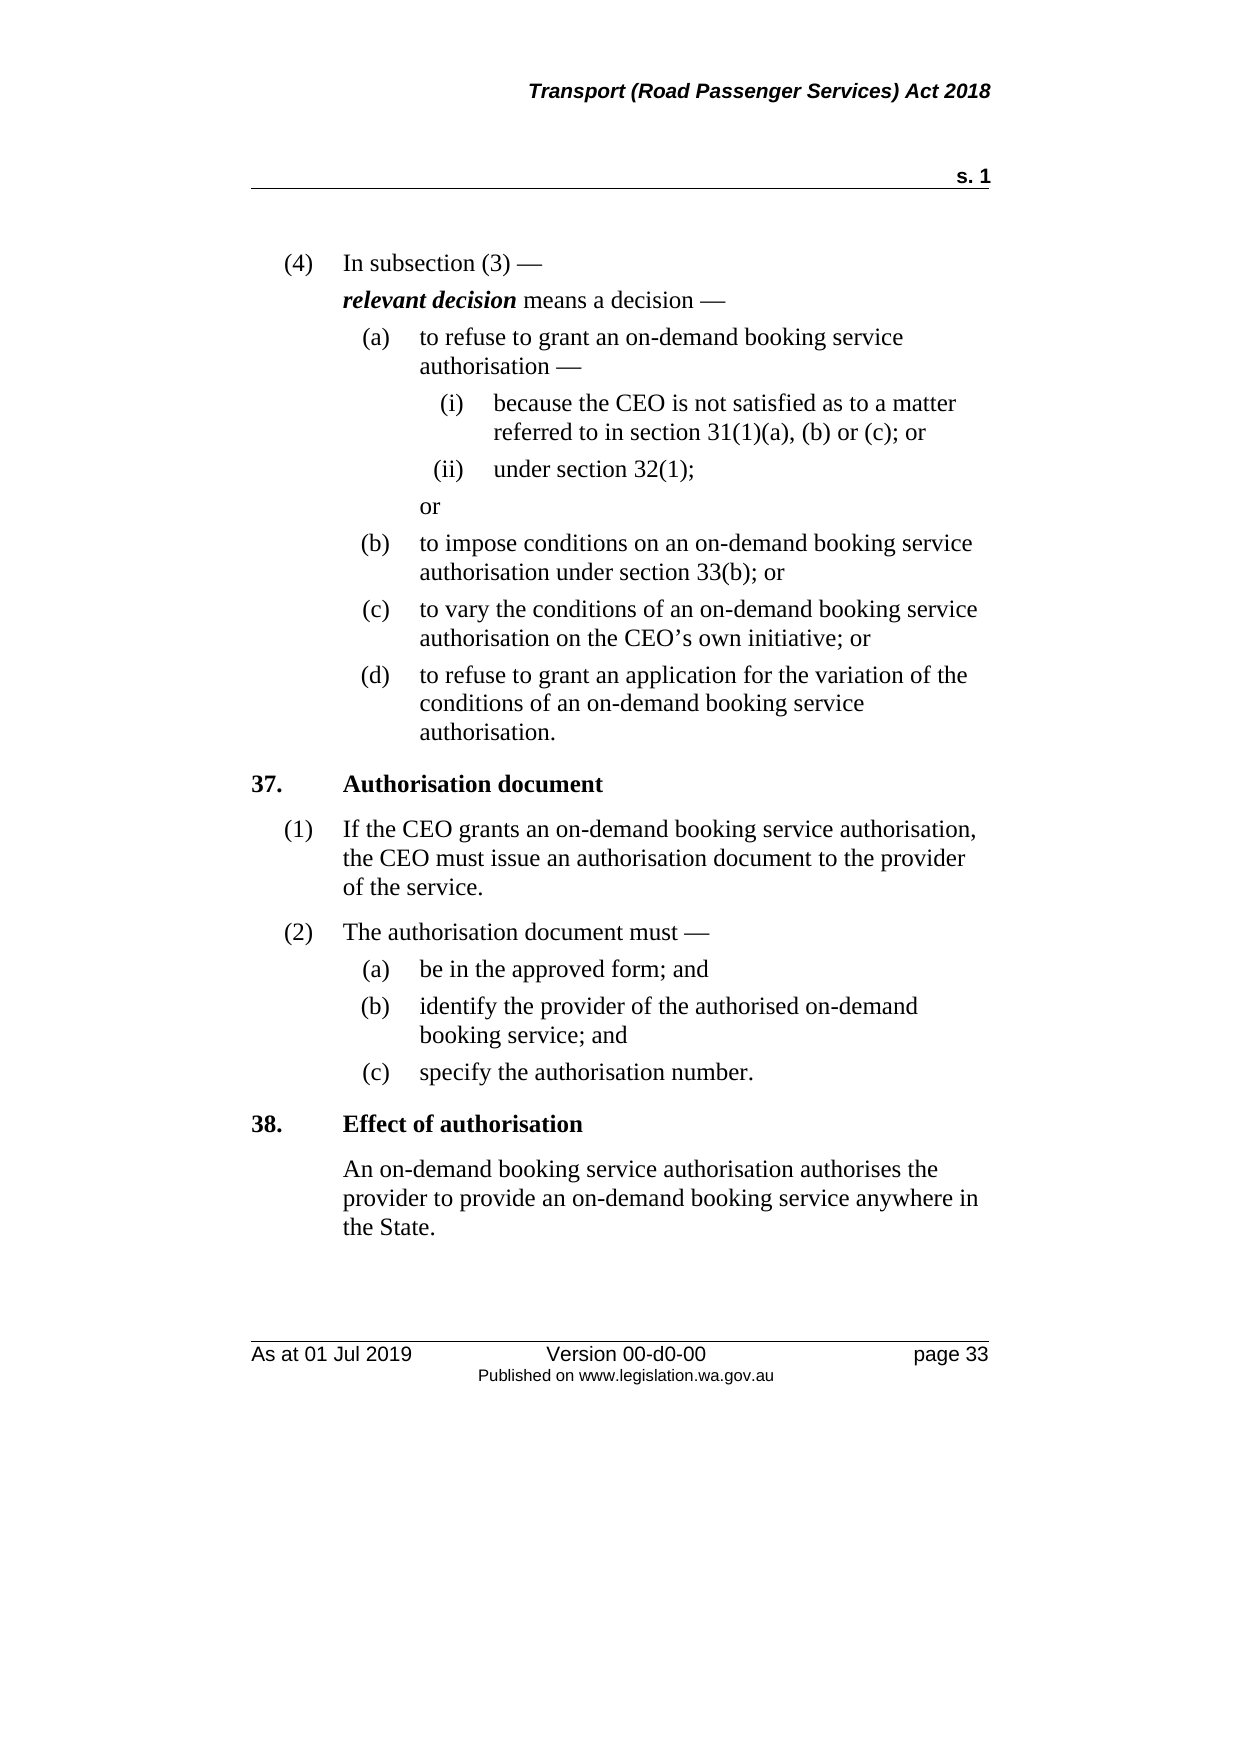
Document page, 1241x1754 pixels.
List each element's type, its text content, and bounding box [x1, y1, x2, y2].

text (1) If the CEO grants an on-demand booking service authorisation, the CEO must issue an authorisation document to the provider of the service. [251, 814, 989, 901]
text (c) to vary the conditions of an on-demand booking service authorisation on the CEO’s own initiative; or [251, 594, 989, 651]
text (a) be in the approved form; and [251, 954, 989, 983]
subtitle 38. Effect of authorisation [251, 1109, 989, 1138]
text (4) In subsection (3) — [251, 248, 989, 277]
text (2) The authorisation document must — [251, 917, 989, 946]
text An on-demand booking service authorisation authorises the provider to provide an on-demand booking service anywhere in the State. [251, 1154, 989, 1241]
text (b) identify the provider of the authorised on-demand booking service; and [251, 991, 989, 1049]
text relevant decision means a decision — [251, 285, 989, 314]
text (b) to impose conditions on an on-demand booking service authorisation under section 33(b); or [251, 528, 989, 586]
text (d) to refuse to grant an application for the variation of the conditions of an on-demand booking service authorisation. [251, 660, 989, 746]
subtitle 37. Authorisation document [251, 769, 989, 798]
text (c) specify the authorisation number. [251, 1057, 989, 1086]
text (i) because the CEO is not satisfied as to a matter referred to in section 31(1)(a), (b) or (c); or [251, 388, 989, 446]
text (a) to refuse to grant an on-demand booking service authorisation — [251, 322, 989, 380]
text (ii) under section 32(1); [251, 454, 989, 483]
text or [251, 491, 989, 520]
